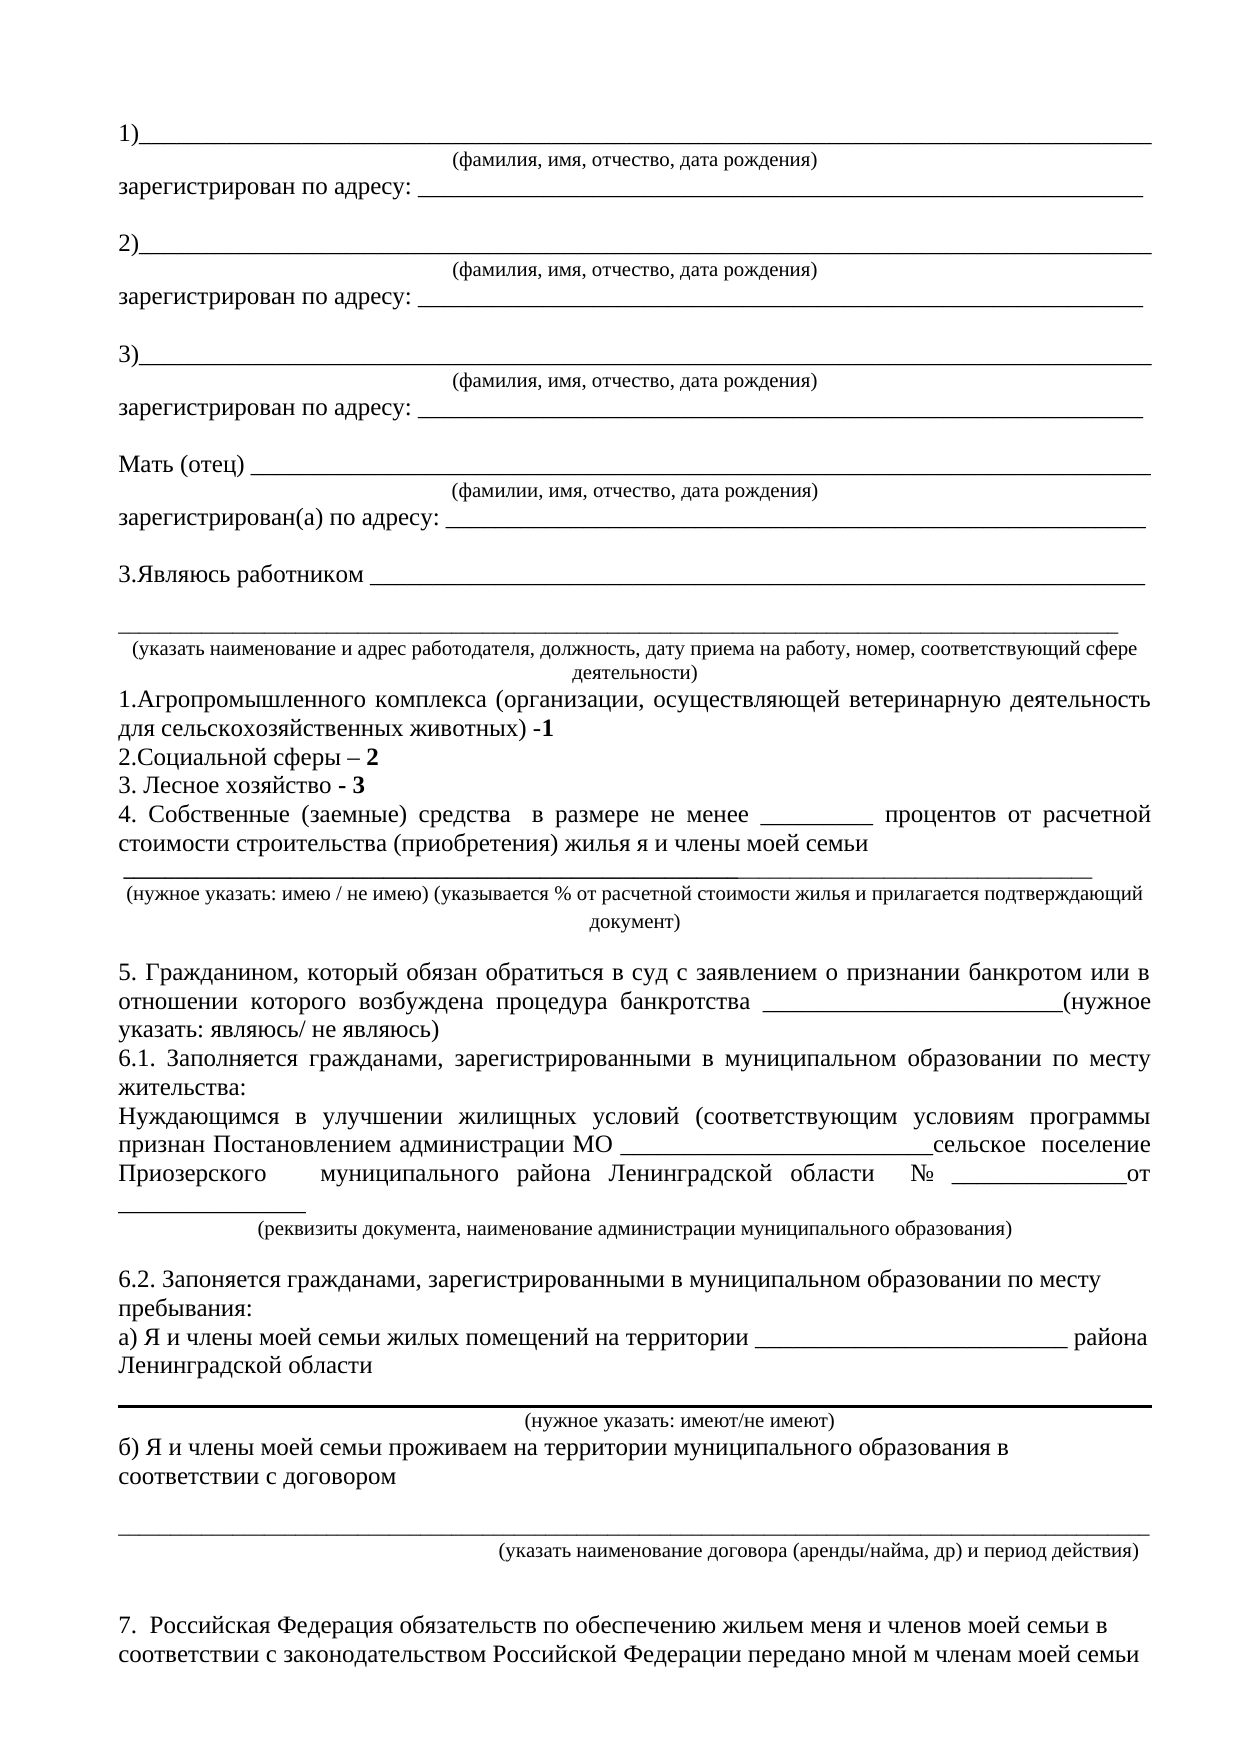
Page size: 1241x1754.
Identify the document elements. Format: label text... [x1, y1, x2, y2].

text зарегистрирован(а) по адресу: ________________________________________________________ [118, 502, 1152, 531]
text Нуждающимся в улучшении жилищных условий (соответствующим условиям программы признан Постановлением администрации МО _________________________сельское поселение Приозерского муниципального района Ленинградской области № ______________от _______________ [118, 1101, 1152, 1216]
text 5. Гражданином, который обязан обратиться в суд с заявлением о признании банкротом или в отношении которого возбуждена процедура банкротства ________________________(нужное указать: являюсь/ не являюсь) [118, 957, 1152, 1043]
text 6.1. Заполняется гражданами, зарегистрированными в муниципальном образовании по месту жительства: [118, 1043, 1152, 1101]
text 4. Собственные (заемные) средства в размере не менее _________ процентов от расчетной стоимости строительства (приобретения) жилья я и члены моей семьи [118, 799, 1152, 857]
text (нужное указать: имеют/не имеют) [118, 1408, 1152, 1432]
text (указать наименование и адрес работодателя, должность, дату приема на работу, номер, соответствующий сфере деятельности) [118, 636, 1152, 684]
text б) Я и члены моей семьи проживаем на территории муниципального образования в соответствии с договором [118, 1432, 1152, 1490]
text ________________________________________________________________________________________________ [118, 612, 1152, 636]
text зарегистрирован по адресу: __________________________________________________________ [118, 171, 1152, 200]
text (фамилия, имя, отчество, дата рождения) [118, 257, 1152, 281]
text 3. Лесное хозяйство - 3 [118, 771, 1152, 799]
text 2.Социальной сферы – 2 [118, 742, 1152, 771]
text зарегистрирован по адресу: __________________________________________________________ [118, 392, 1152, 420]
text (указать наименование договора (аренды/найма, др) и период действия) [118, 1538, 1152, 1562]
text 6.2. Запоняется гражданами, зарегистрированными в муниципальном образовании по месту пребывания: [118, 1264, 1152, 1322]
text (реквизиты документа, наименование администрации муниципального образования) [118, 1216, 1152, 1240]
text (нужное указать: имею / не имею) (указывается % от расчетной стоимости жилья и прилагается подтверждающий документ) [118, 881, 1152, 933]
text 7. Российская Федерация обязательств по обеспечению жильем меня и членов моей семьи в соответствии с законодательством Российской Федерации передано мной м членам моей семьи [118, 1611, 1152, 1668]
text 1)_________________________________________________________________________________ [118, 118, 1152, 147]
text Мать (отец) ________________________________________________________________________ [118, 449, 1152, 478]
text _____________________________________________________________________________________________ [118, 857, 1152, 881]
text а) Я и члены моей семьи жилых помещений на территории _________________________ района Ленинградской области [118, 1322, 1152, 1379]
text 1.Агропромышленного комплекса (организации, осуществляющей ветеринарную деятельность для сельскохозяйственных животных) -1 [118, 684, 1152, 742]
text 3.Являюсь работником ______________________________________________________________ [118, 559, 1152, 588]
text (фамилия, имя, отчество, дата рождения) [118, 147, 1152, 171]
text (фамилия, имя, отчество, дата рождения) [118, 367, 1152, 392]
text зарегистрирован по адресу: __________________________________________________________ [118, 281, 1152, 310]
text 3)_________________________________________________________________________________ [118, 339, 1152, 367]
text (фамилии, имя, отчество, дата рождения) [118, 478, 1152, 502]
text ___________________________________________________________________________________________________ [118, 1514, 1152, 1538]
text 2)_________________________________________________________________________________ [118, 228, 1152, 257]
